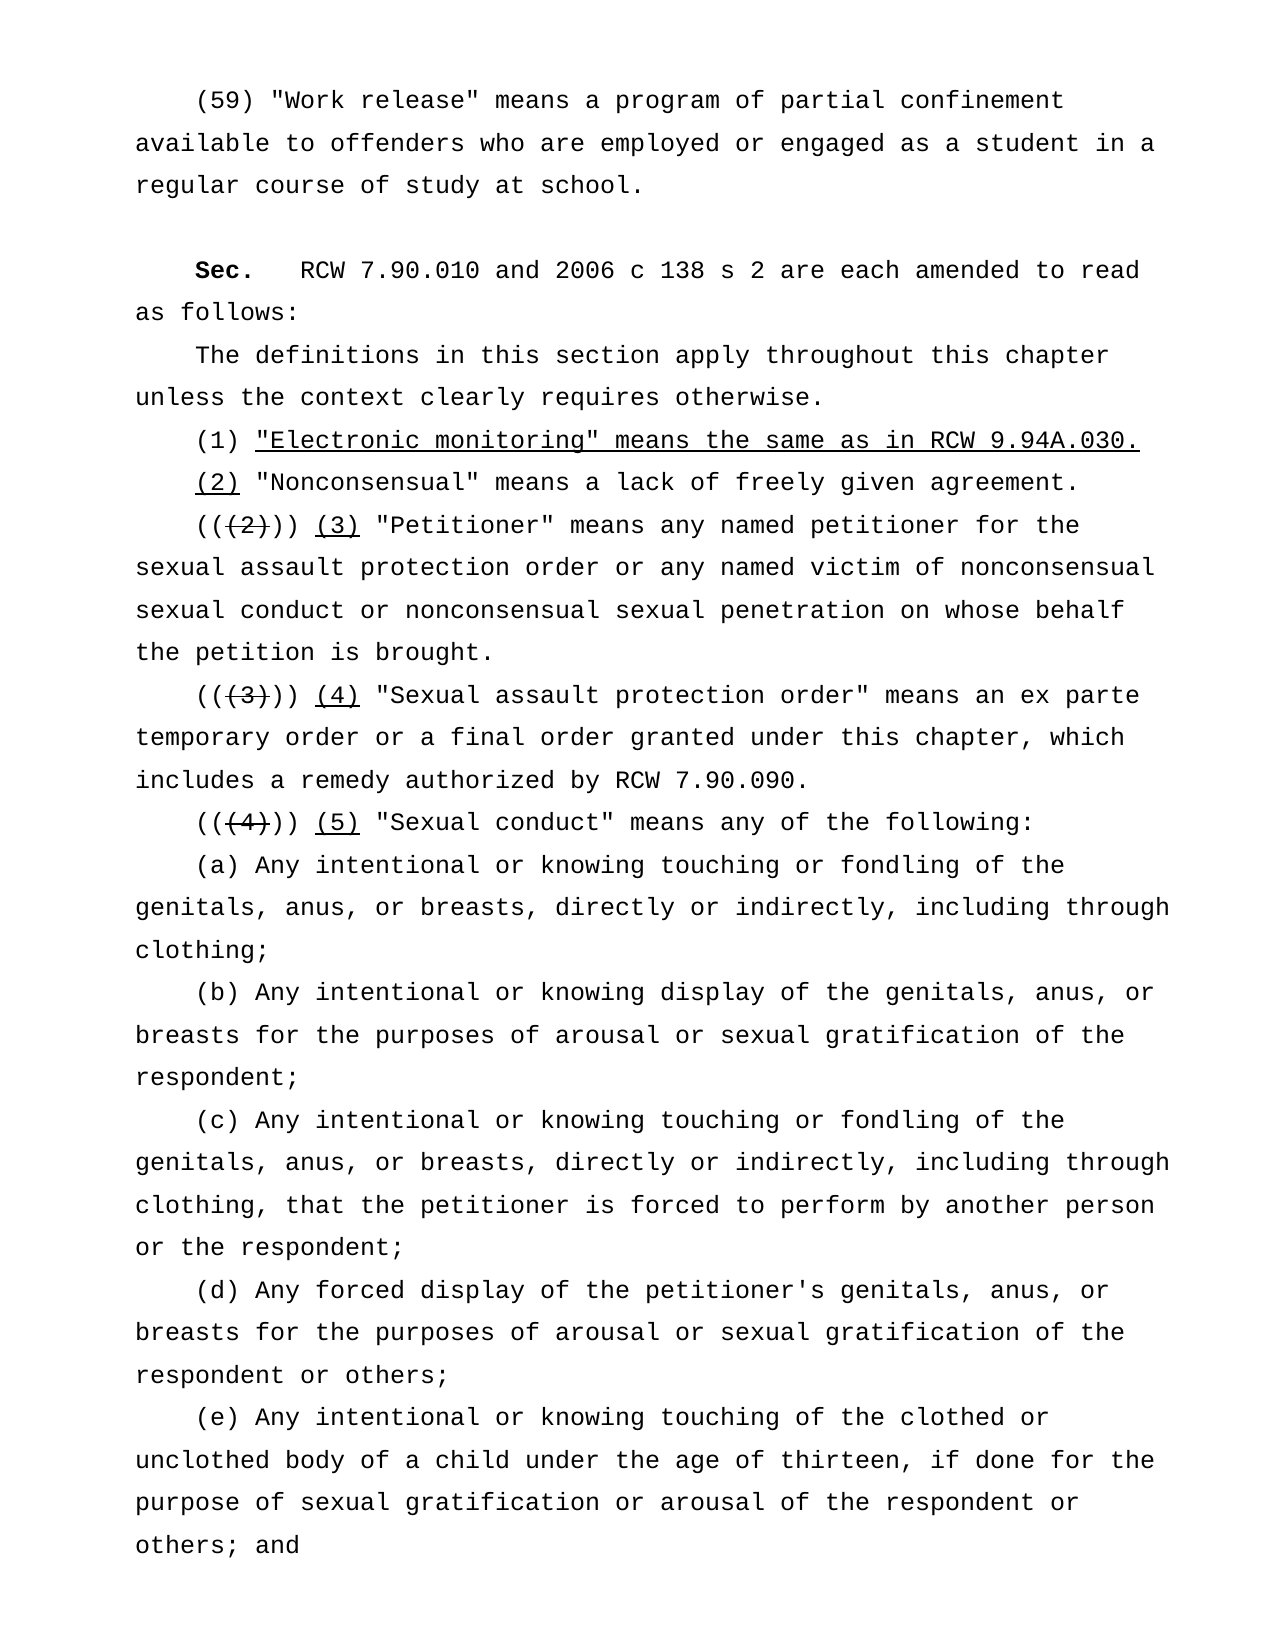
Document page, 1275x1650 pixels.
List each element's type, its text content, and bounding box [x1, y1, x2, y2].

text The definitions in this section apply throughout this chapter unless the context clearly requires otherwise. [135, 329, 1170, 414]
text (c) Any intentional or knowing touching or fondling of the genitals, anus, or breasts, directly or indirectly, including through clothing, that the petitioner is forced to perform by another person or the respondent; [135, 1094, 1170, 1264]
text Sec. RCW 7.90.010 and 2006 c 138 s 2 are each amended to read as follows: [135, 244, 1170, 329]
text (d) Any forced display of the petitioner's genitals, anus, or breasts for the purposes of arousal or sexual gratification of the respondent or others; [135, 1264, 1170, 1392]
text (a) Any intentional or knowing touching or fondling of the genitals, anus, or breasts, directly or indirectly, including through clothing; [135, 839, 1170, 967]
text (b) Any intentional or knowing display of the genitals, anus, or breasts for the purposes of arousal or sexual gratification of the respondent; [135, 967, 1170, 1094]
text (((3))) (4) "Sexual assault protection order" means an ex parte temporary order or a final order granted under this chapter, which includes a remedy authorized by RCW 7.90.090. [135, 669, 1170, 797]
text (59) "Work release" means a program of partial confinement available to offenders who are employed or engaged as a student in a regular course of study at school. [135, 75, 1170, 202]
text (1) "Electronic monitoring" means the same as in RCW 9.94A.030. [135, 414, 1170, 457]
text (e) Any intentional or knowing touching of the clothed or unclothed body of a child under the age of thirteen, if done for the purpose of sexual gratification or arousal of the respondent or others; and [135, 1392, 1170, 1562]
text (((4))) (5) "Sexual conduct" means any of the following: [135, 797, 1170, 839]
text (((2))) (3) "Petitioner" means any named petitioner for the sexual assault protection order or any named victim of nonconsensual sexual conduct or nonconsensual sexual penetration on whose behalf the petition is brought. [135, 499, 1170, 669]
text (2) "Nonconsensual" means a lack of freely given agreement. [135, 457, 1170, 499]
